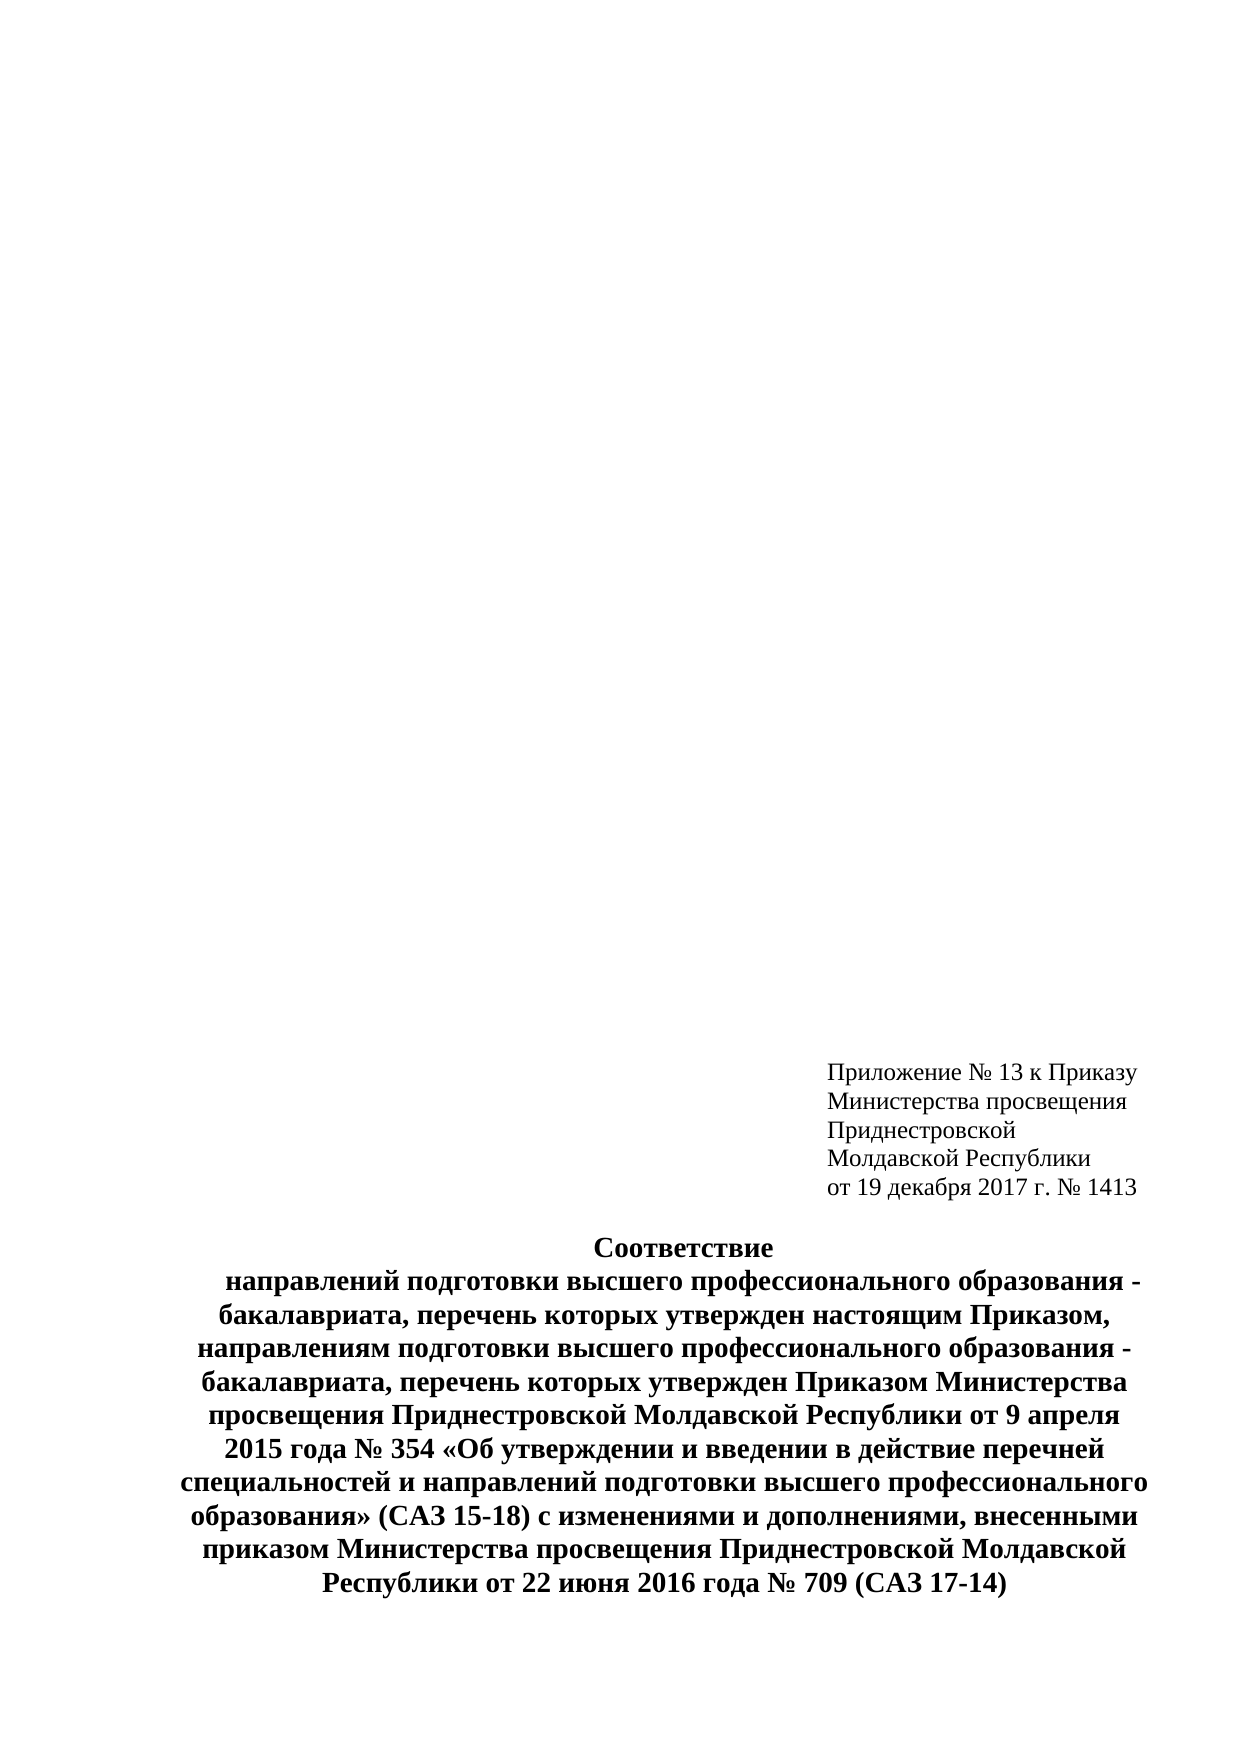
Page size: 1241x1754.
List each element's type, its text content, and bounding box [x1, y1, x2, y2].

text от 19 декабря 2017 г. № 1413 [827, 1172, 1152, 1201]
text Соответствие [177, 1230, 1152, 1263]
text Приложение № 13 к Приказу Министерства просвещения [827, 1057, 1152, 1115]
text Приднестровской Молдавской Республики [827, 1115, 1152, 1172]
text направлений подготовки высшего профессионального образования - бакалавриата, перечень которых утвержден настоящим Приказом, направлениям подготовки высшего профессионального образования - бакалавриата, перечень которых утвержден Приказом Министерства просвещения Приднестровской Молдавской Республики от 9 апреля 2015 года № 354 «Об утверждении и введении в действие перечней специальностей и направлений подготовки высшего профессионального образования» (САЗ 15-18) с изменениями и дополнениями, внесенными приказом Министерства просвещения Приднестровской Молдавской Республики от 22 июня 2016 года № 709 (САЗ 17-14) [177, 1263, 1152, 1599]
